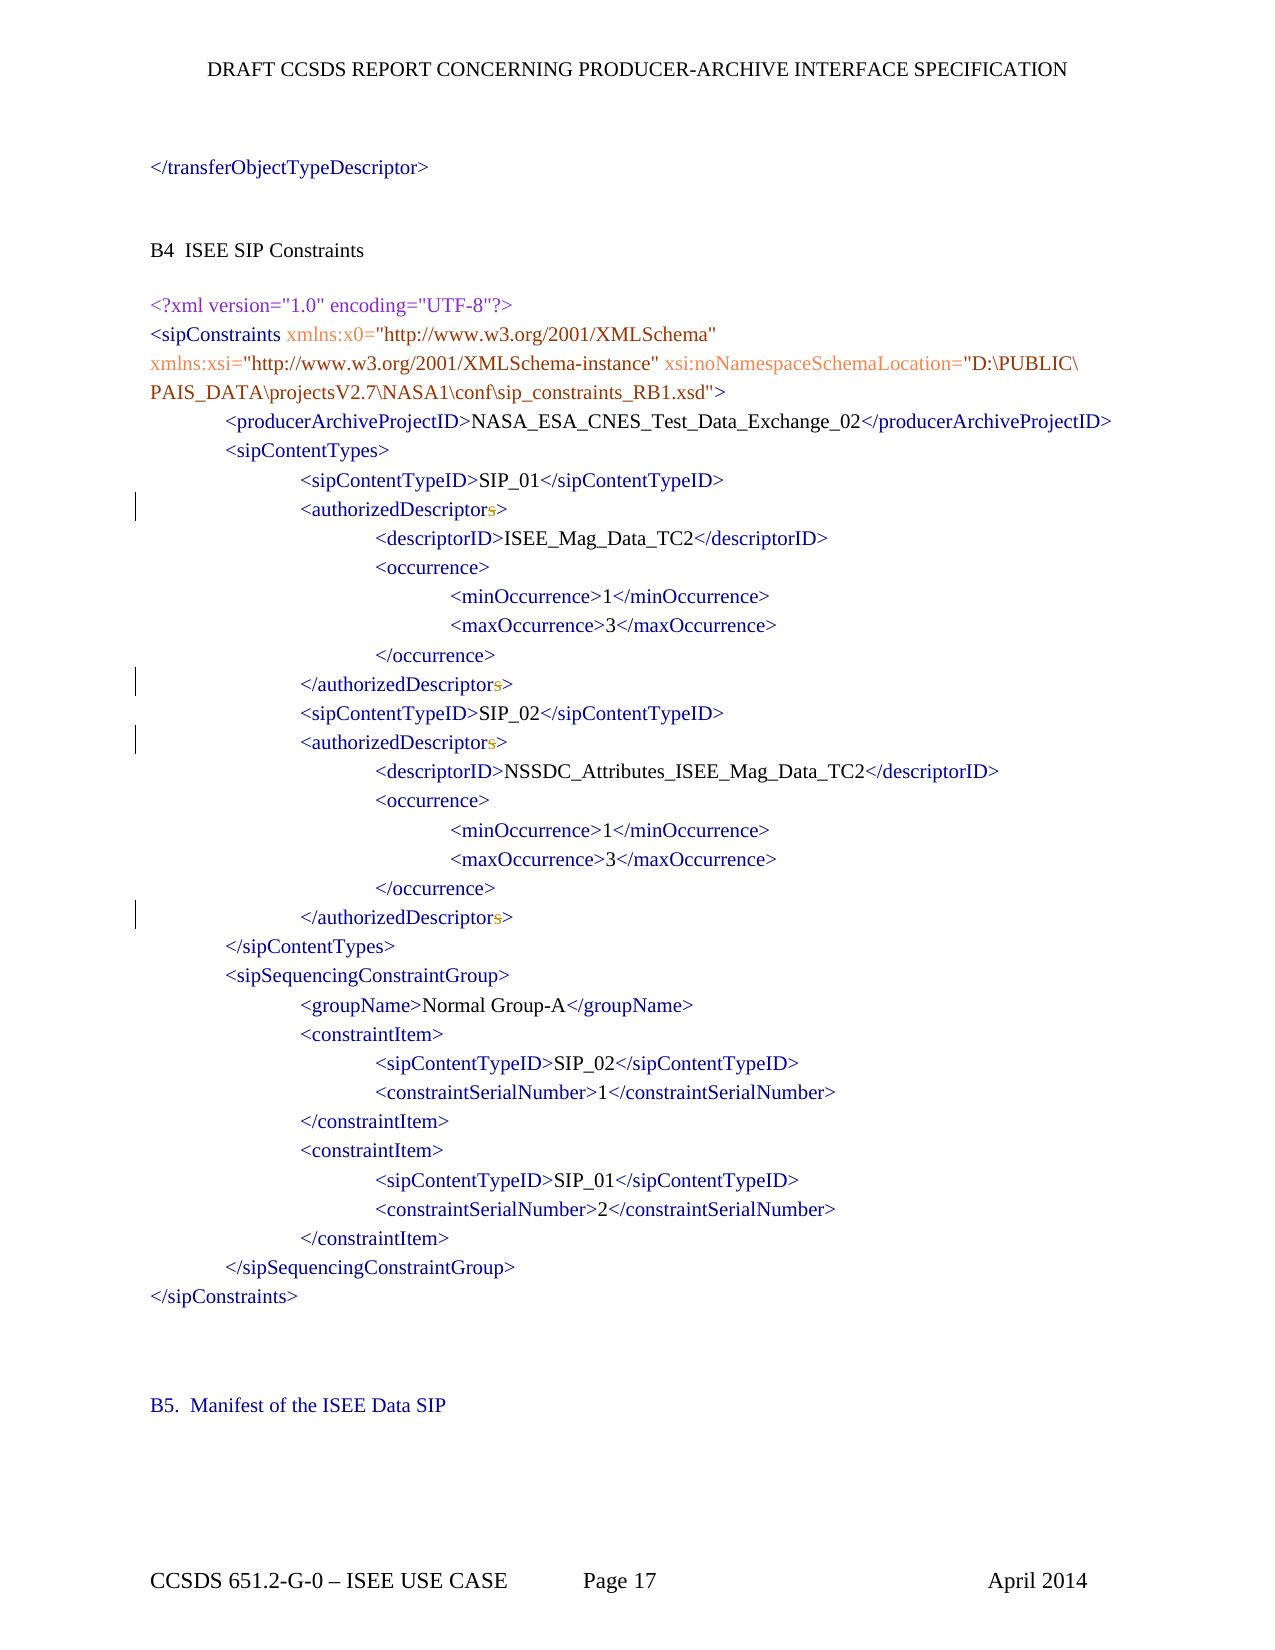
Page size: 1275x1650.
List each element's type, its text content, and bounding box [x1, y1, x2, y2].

text B4 ISEE SIP Constraints [150, 233, 1125, 262]
text <?xml version="1.0" encoding="UTF-8"?> <sipConstraints xmlns:x0="http://www.w3.org/2001/XMLSchema" xmlns:xsi="http://www.w3.org/2001/XMLSchema-instance" xsi:noNamespaceSchemaLocation="D:\PUBLIC\PAIS_DATA\projectsV2.7\NASA1\conf\sip_constraints_RB1.xsd"> <producerArchiveProjectID>NASA_ESA_CNES_Test_Data_Exchange_02</producerArchiveProjectID> <sipContentTypes> <sipContentTypeID>SIP_01</sipContentTypeID> <authorizedDescriptor> <descriptorID>ISEE_Mag_Data_TC2</descriptorID> <occurrence> <minOccurrence>1</minOccurrence> <maxOccurrence>3</maxOccurrence> </occurrence> </authorizedDescriptor> <sipContentTypeID>SIP_02</sipContentTypeID> <authorizedDescriptor> <descriptorID>NSSDC_Attributes_ISEE_Mag_Data_TC2</descriptorID> <occurrence> <minOccurrence>1</minOccurrence> <maxOccurrence>3</maxOccurrence> </occurrence> </authorizedDescriptor> </sipContentTypes> <sipSequencingConstraintGroup> <groupName>Normal Group-A</groupName> <constraintItem> <sipContentTypeID>SIP_02</sipContentTypeID> <constraintSerialNumber>1</constraintSerialNumber> </constraintItem> <constraintItem> <sipContentTypeID>SIP_01</sipContentTypeID> <constraintSerialNumber>2</constraintSerialNumber> </constraintItem> </sipSequencingConstraintGroup> </sipConstraints> [150, 287, 1125, 1308]
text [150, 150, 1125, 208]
text B5. Manifest of the ISEE Data SIP [150, 1387, 1125, 1417]
